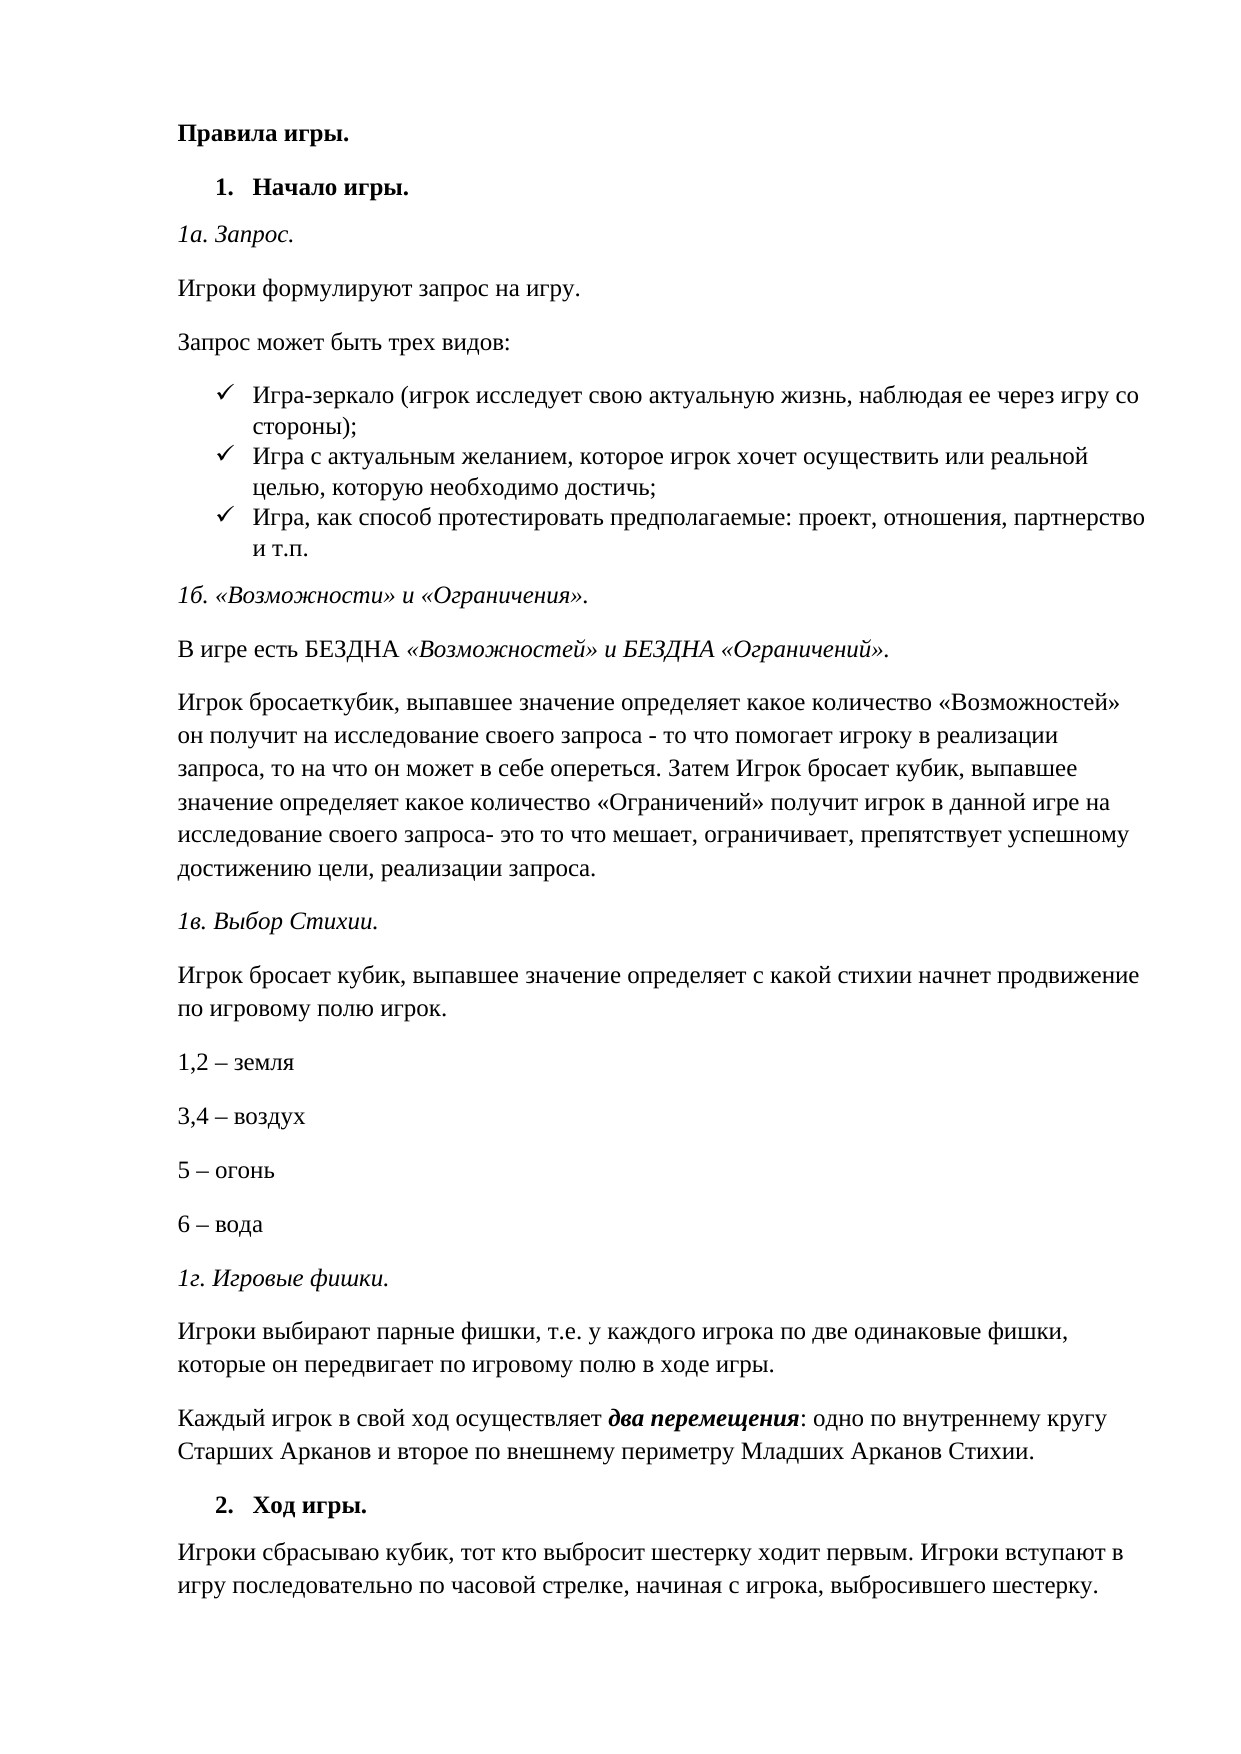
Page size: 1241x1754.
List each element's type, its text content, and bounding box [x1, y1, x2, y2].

list Игра-зеркало (игрок исследует свою актуальную жизнь, наблюдая ее через игру со стороны); [215, 381, 1152, 440]
list Ход игры. [215, 1490, 1152, 1519]
text 1а. Запрос. [177, 219, 1152, 248]
text 1,2 – земля [177, 1047, 1152, 1076]
text 5 – огонь [177, 1155, 1152, 1184]
list Игра с актуальным желанием, которое игрок хочет осуществить или реальной целью, которую необходимо достичь; [215, 441, 1152, 501]
text В игре есть БЕЗДНА «Возможностей» и БЕЗДНА «Ограничений». [177, 634, 1152, 662]
text 1б. «Возможности» и «Ограничения». [177, 580, 1152, 608]
list Начало игры. [215, 172, 1152, 201]
text 6 – вода [177, 1209, 1152, 1237]
text Игроки формулируют запрос на игру. [177, 273, 1152, 302]
text Запрос может быть трех видов: [177, 327, 1152, 356]
text Игрок бросает кубик, выпавшее значение определяет с какой стихии начнет продвижение по игровому полю игрок. [177, 960, 1152, 1022]
text Каждый игрок в свой ход осуществляет два перемещения: одно по внутреннему кругу Старших Арканов и второе по внешнему периметру Младших Арканов Стихии. [177, 1403, 1152, 1465]
text 1г. Игровые фишки. [177, 1263, 1152, 1291]
text Правила игры. [177, 118, 1152, 147]
text Игроки сбрасываю кубик, тот кто выбросит шестерку ходит первым. Игроки вступают в игру последовательно по часовой стрелке, начиная с игрока, выбросившего шестерку. [177, 1537, 1152, 1599]
text 1в. Выбор Стихии. [177, 906, 1152, 935]
list Игра, как способ протестировать предполагаемые: проект, отношения, партнерство и т.п. [215, 502, 1152, 561]
text 3,4 – воздух [177, 1101, 1152, 1130]
text Игрок бросаеткубик, выпавшее значение определяет какое количество «Возможностей» он получит на исследование своего запроса - то что помогает игроку в реализации запроса, то на что он может в себе опереться. Затем Игрок бросает кубик, выпавшее значение определяет какое количество «Ограничений» получит игрок в данной игре на исследование своего запроса- это то что мешает, ограничивает, препятствует успешному достижению цели, реализации запроса. [177, 687, 1152, 881]
text Игроки выбирают парные фишки, т.е. у каждого игрока по две одинаковые фишки, которые он передвигает по игровому полю в ходе игры. [177, 1316, 1152, 1378]
